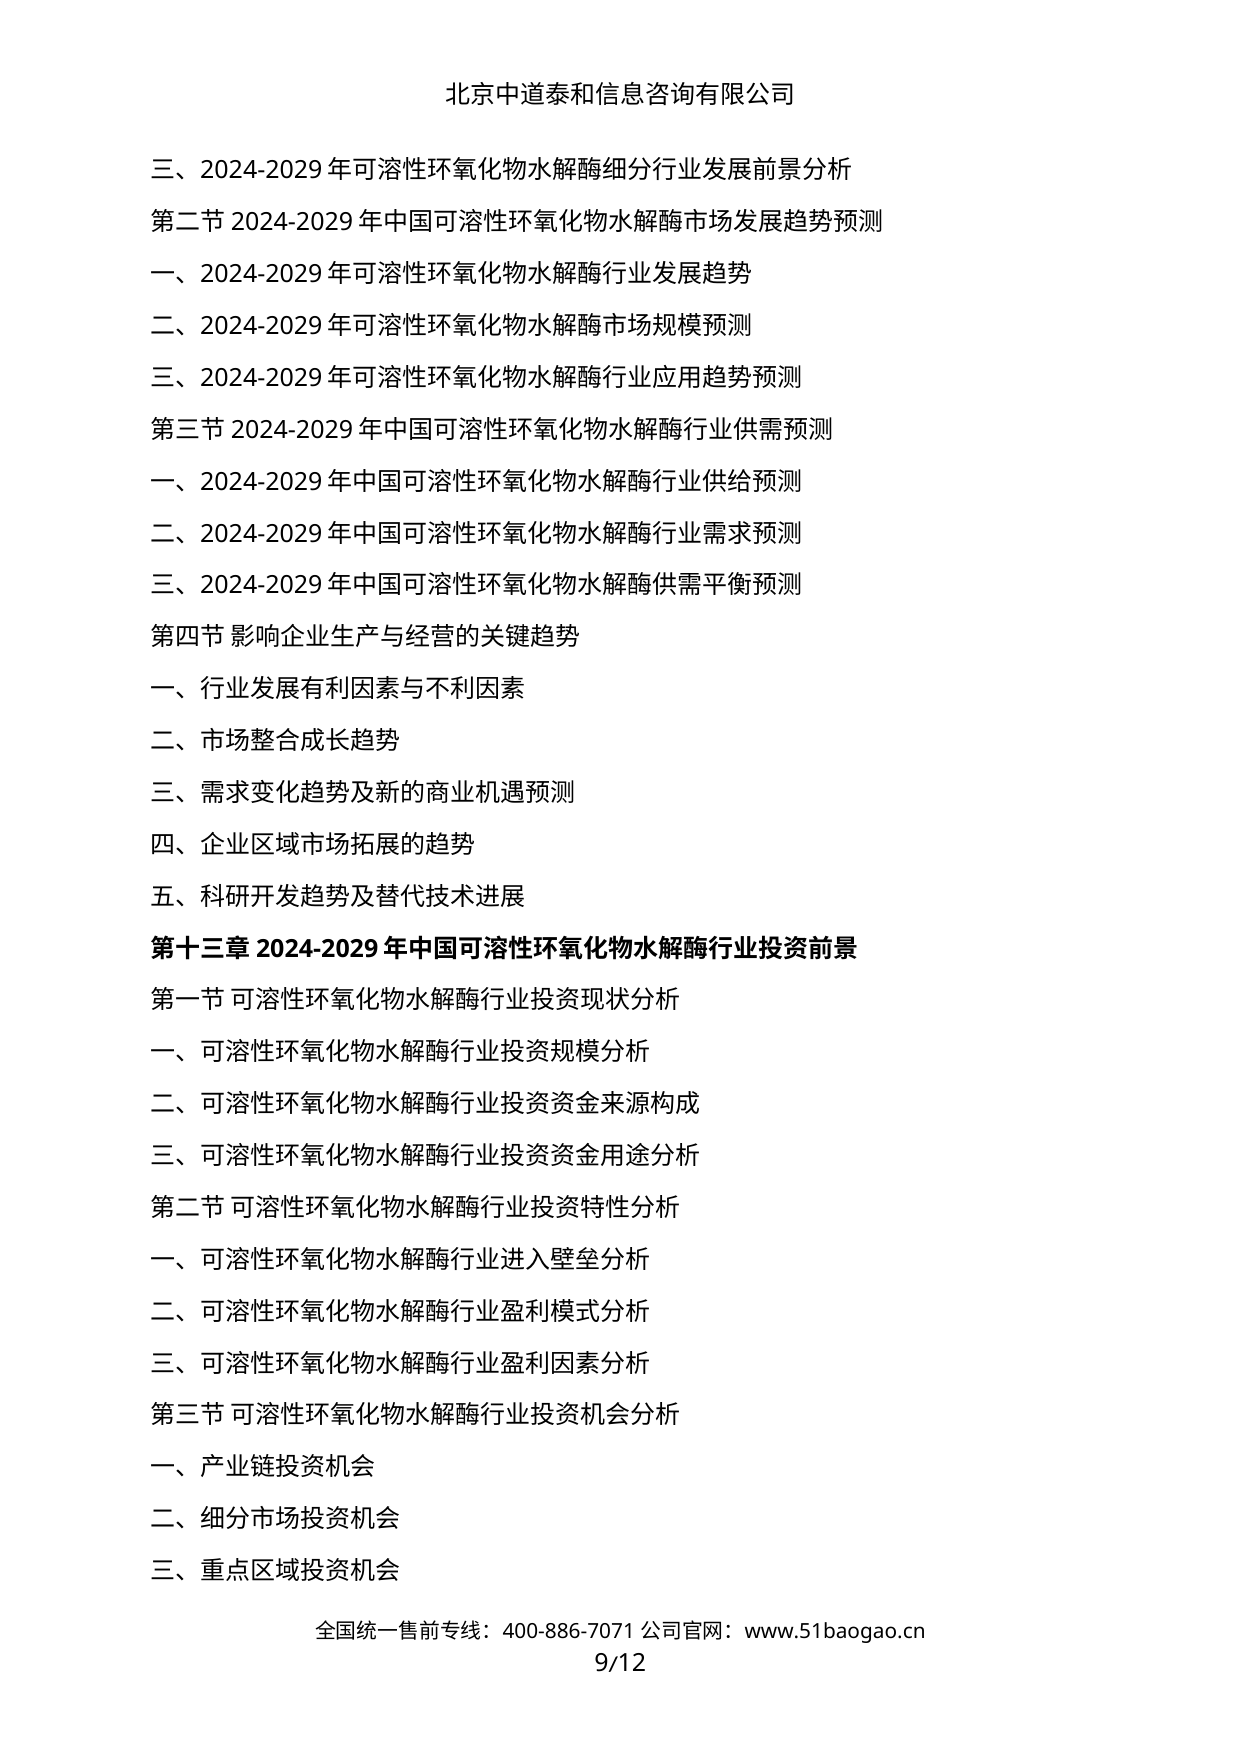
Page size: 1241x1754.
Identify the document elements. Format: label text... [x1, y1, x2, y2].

text 一、产业链投资机会 [150, 1447, 1090, 1483]
text 五、科研开发趋势及替代技术进展 [150, 876, 1090, 912]
text 第十三章 2024-2029年中国可溶性环氧化物水解酶行业投资前景 [150, 928, 1090, 964]
text 第三节 2024-2029年中国可溶性环氧化物水解酶行业供需预测 [150, 409, 1090, 446]
text 三、可溶性环氧化物水解酶行业盈利因素分析 [150, 1343, 1090, 1379]
text 一、2024-2029年可溶性环氧化物水解酶行业发展趋势 [150, 254, 1090, 290]
text 第二节 可溶性环氧化物水解酶行业投资特性分析 [150, 1187, 1090, 1224]
text 三、可溶性环氧化物水解酶行业投资资金用途分析 [150, 1136, 1090, 1172]
text 第四节 影响企业生产与经营的关键趋势 [150, 617, 1090, 653]
text 第一节 可溶性环氧化物水解酶行业投资现状分析 [150, 980, 1090, 1016]
text 三、2024-2029年中国可溶性环氧化物水解酶供需平衡预测 [150, 565, 1090, 601]
text 第三节 可溶性环氧化物水解酶行业投资机会分析 [150, 1395, 1090, 1431]
text 二、市场整合成长趋势 [150, 721, 1090, 757]
text 一、可溶性环氧化物水解酶行业投资规模分析 [150, 1032, 1090, 1068]
text 二、细分市场投资机会 [150, 1499, 1090, 1535]
text 二、可溶性环氧化物水解酶行业投资资金来源构成 [150, 1084, 1090, 1120]
text 四、企业区域市场拓展的趋势 [150, 824, 1090, 861]
text 三、重点区域投资机会 [150, 1551, 1090, 1587]
text 二、2024-2029年可溶性环氧化物水解酶市场规模预测 [150, 306, 1090, 342]
text 一、2024-2029年中国可溶性环氧化物水解酶行业供给预测 [150, 461, 1090, 497]
text 一、可溶性环氧化物水解酶行业进入壁垒分析 [150, 1239, 1090, 1276]
text 三、2024-2029年可溶性环氧化物水解酶细分行业发展前景分析 [150, 150, 1090, 186]
text 三、2024-2029年可溶性环氧化物水解酶行业应用趋势预测 [150, 357, 1090, 394]
text 二、可溶性环氧化物水解酶行业盈利模式分析 [150, 1291, 1090, 1327]
text 三、需求变化趋势及新的商业机遇预测 [150, 772, 1090, 809]
text 第二节 2024-2029年中国可溶性环氧化物水解酶市场发展趋势预测 [150, 202, 1090, 238]
text 一、行业发展有利因素与不利因素 [150, 669, 1090, 705]
text 二、2024-2029年中国可溶性环氧化物水解酶行业需求预测 [150, 513, 1090, 549]
